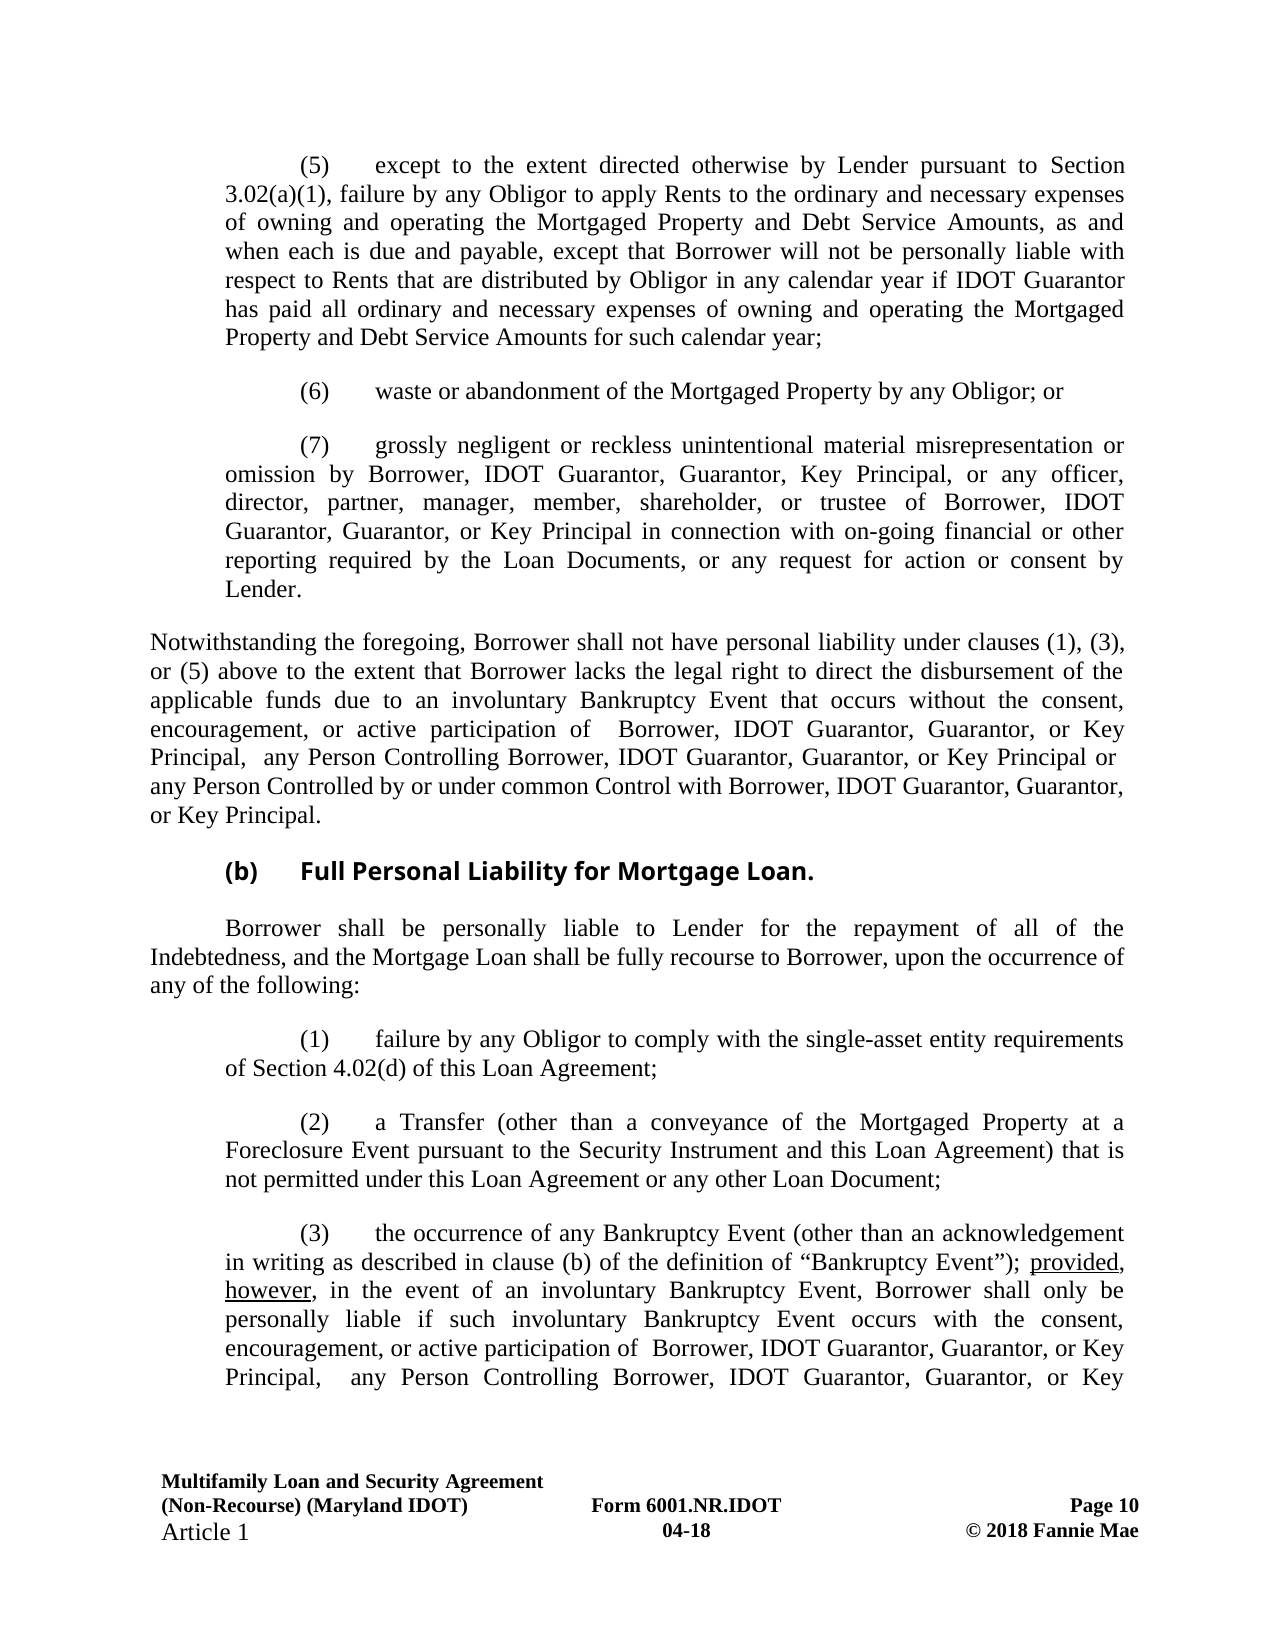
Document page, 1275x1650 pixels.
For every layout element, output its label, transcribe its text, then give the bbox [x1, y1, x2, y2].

subtitle Full Personal Liability for Mortgage Loan. [150, 854, 1125, 888]
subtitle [225, 1218, 1125, 1390]
subtitle except to the extent directed otherwise by Lender pursuant to Section 3.02(a)(1), failure by any Obligor to apply Rents to the ordinary and necessary expenses of owning and operating the Mortgaged Property and Debt Service Amounts, as and when each is due and payable, except that Borrower will not be personally liable with respect to Rents that are distributed by Obligor in any calendar year if IDOT Guarantor has paid all ordinary and necessary expenses of owning and operating the Mortgaged Property and Debt Service Amounts for such calendar year; [225, 150, 1125, 351]
subtitle waste or abandonment of the Mortgaged Property by any Obligor; or [225, 376, 1125, 405]
subtitle grossly negligent or reckless unintentional material misrepresentation or omission by Borrower, IDOT Guarantor, Guarantor, Key Principal, or any officer, director, partner, manager, member, shareholder, or trustee of Borrower, IDOT Guarantor, Guarantor, or Key Principal in connection with on-going financial or other reporting required by the Loan Documents, or any request for action or consent by Lender. [225, 430, 1125, 602]
text Borrower shall be personally liable to Lender for the repayment of all of the Indebtedness, and the Mortgage Loan shall be fully recourse to Borrower, upon the occurrence of any of the following: [150, 913, 1125, 999]
subtitle failure by any Obligor to comply with the single-asset entity requirements of Section 4.02(d) of this Loan Agreement; [225, 1024, 1125, 1082]
text Notwithstanding the foregoing, Borrower shall not have personal liability under clauses (1), (3), or (5) above to the extent that Borrower lacks the legal right to direct the disbursement of the applicable funds due to an involuntary Bankruptcy Event that occurs without the consent, encouragement, or active participation of Borrower, IDOT Guarantor, Guarantor, or Key Principal, any Person Controlling Borrower, IDOT Guarantor, Guarantor, or Key Principal or any Person Controlled by or under common Control with Borrower, IDOT Guarantor, Guarantor, or Key Principal. [150, 627, 1125, 829]
subtitle a Transfer (other than a conveyance of the Mortgaged Property at a Foreclosure Event pursuant to the Security Instrument and this Loan Agreement) that is not permitted under this Loan Agreement or any other Loan Document; [225, 1107, 1125, 1193]
